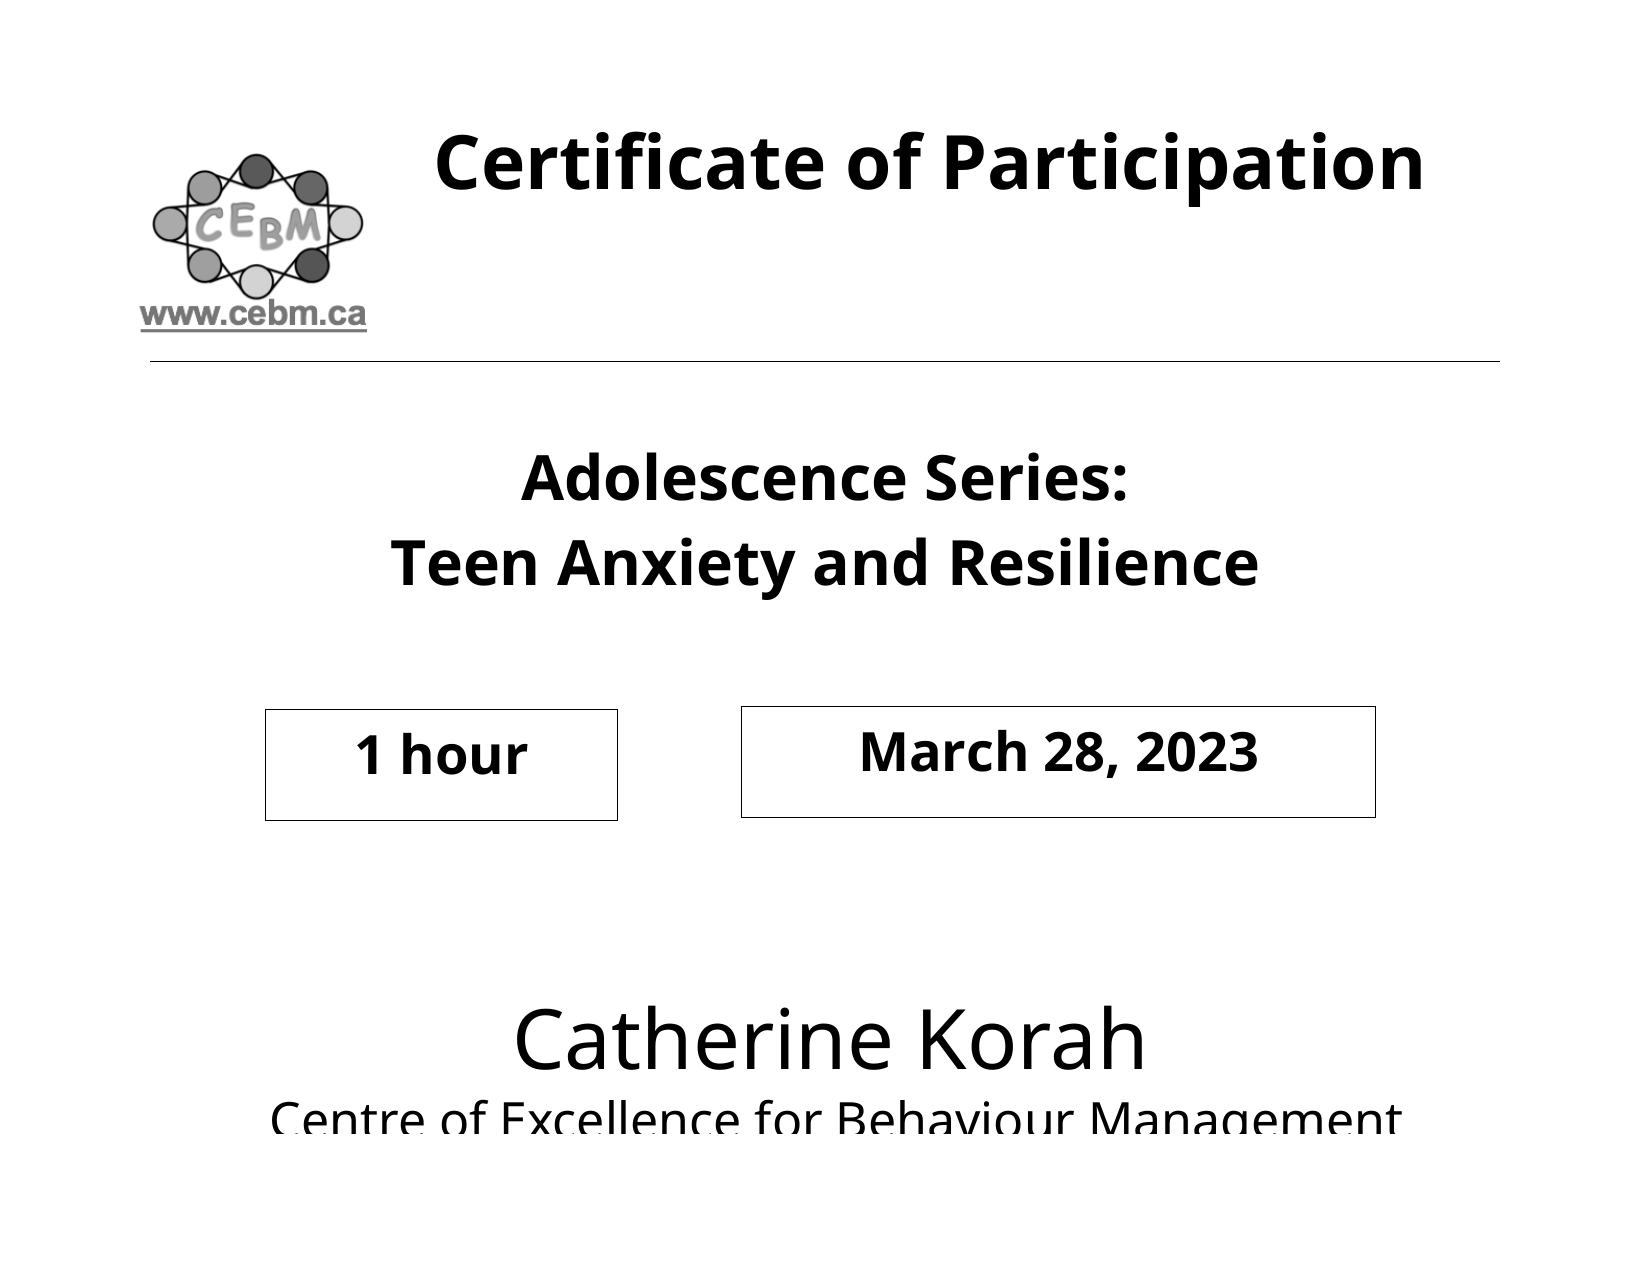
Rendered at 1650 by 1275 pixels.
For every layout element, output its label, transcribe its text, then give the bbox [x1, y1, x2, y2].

text Adolescence Series: [150, 433, 1500, 518]
text Certificate of Participation [150, 109, 1451, 212]
picture [125, 150, 390, 347]
text Teen Anxiety and Resilience [150, 518, 1500, 603]
